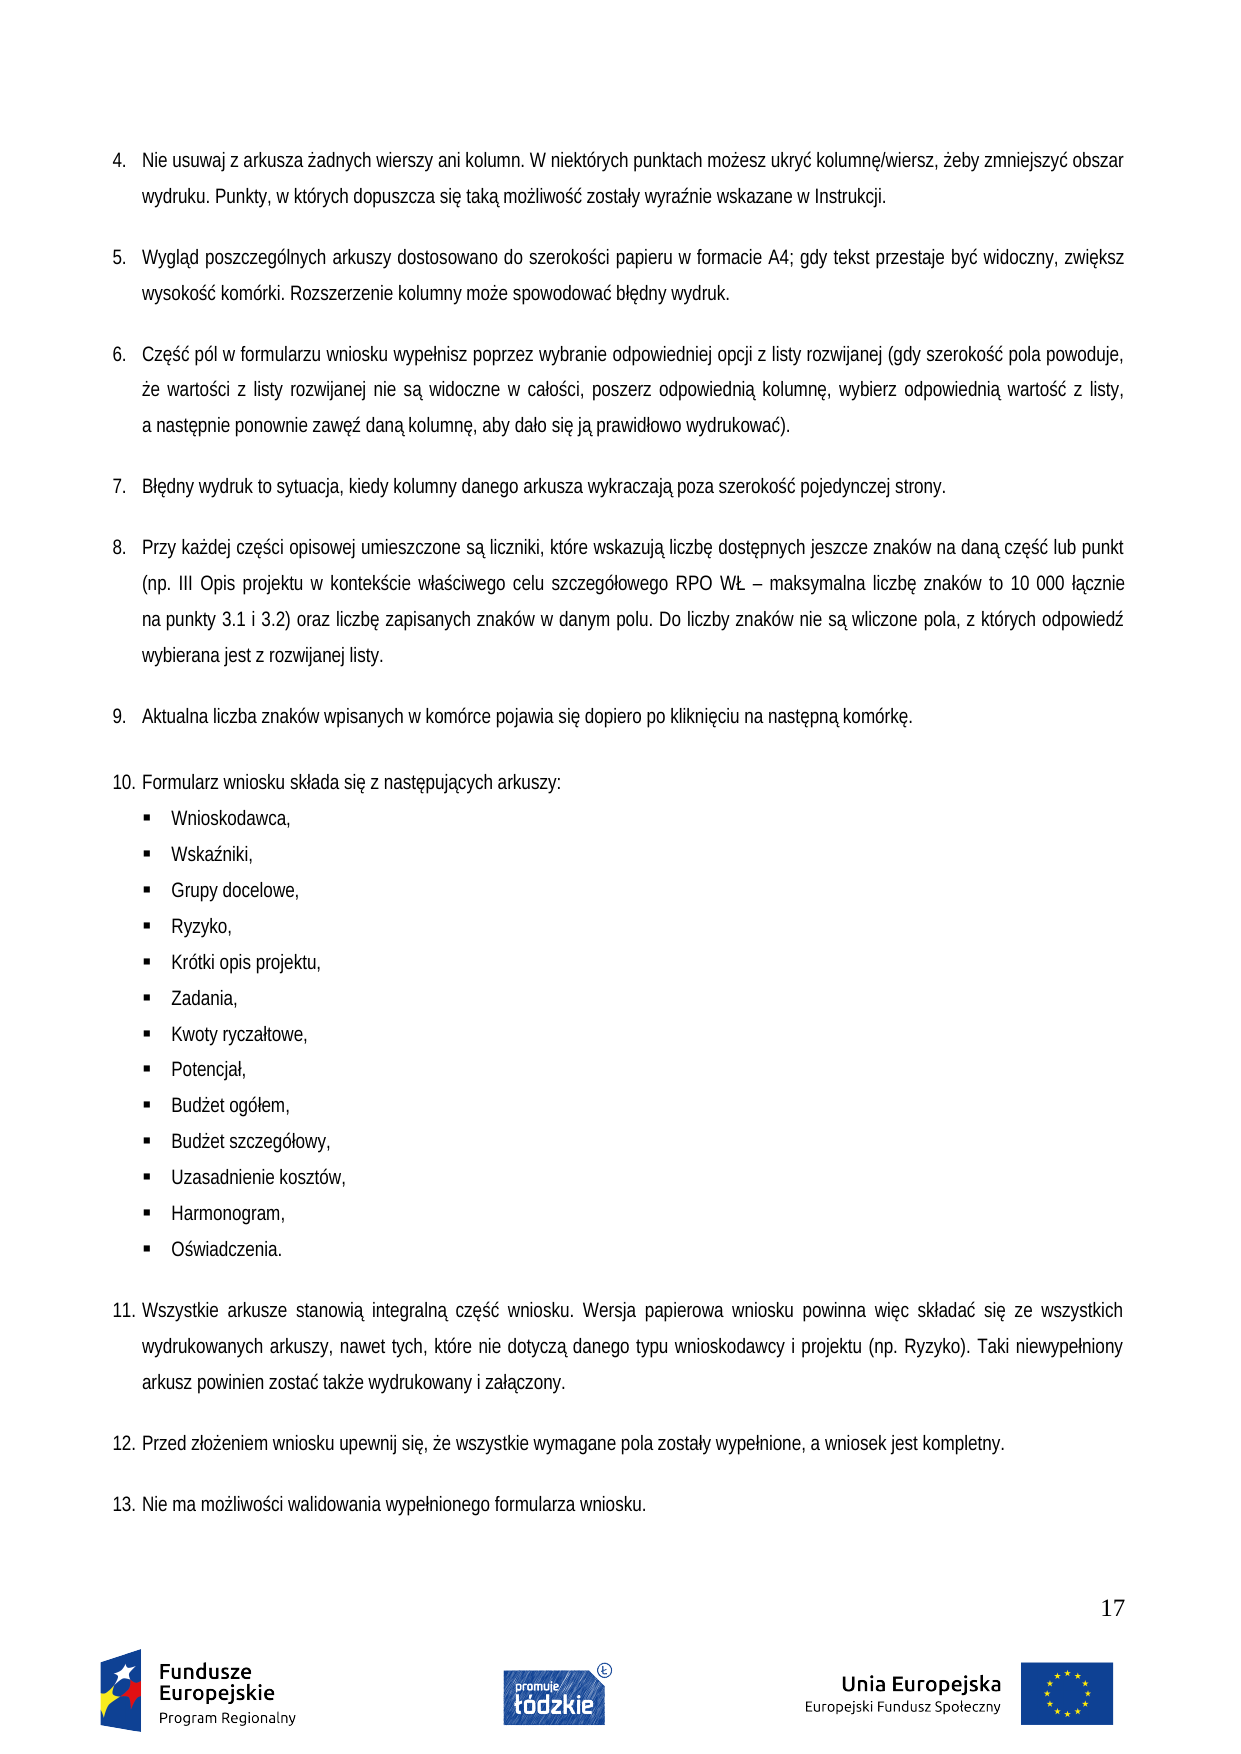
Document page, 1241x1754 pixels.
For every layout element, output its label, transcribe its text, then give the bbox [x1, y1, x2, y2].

list Grupy docelowe, [142, 878, 1125, 902]
list Przy każdej części opisowej umieszczone są liczniki, które wskazują liczbę dostępnych jeszcze znaków na daną część lub punkt (np. III Opis projektu w kontekście właściwego celu szczegółowego RPO WŁ – maksymalna liczbę znaków to 10 000 łącznie na punkty 3.1 i 3.2) oraz liczbę zapisanych znaków w danym polu. Do liczby znaków nie są wliczone pola, z których odpowiedź wybierana jest z rozwijanej listy. [112, 535, 1125, 667]
list Uzasadnienie kosztów, [142, 1165, 1125, 1189]
picture [100, 1649, 1114, 1732]
list Wnioskodawca, [142, 806, 1125, 830]
list Aktualna liczba znaków wpisanych w komórce pojawia się dopiero po kliknięciu na następną komórkę. [112, 704, 1125, 728]
list Budżet ogółem, [142, 1093, 1125, 1117]
list Kwoty ryczałtowe, [142, 1021, 1125, 1045]
list Wskaźniki, [142, 842, 1125, 866]
list Przed złożeniem wniosku upewnij się, że wszystkie wymagane pola zostały wypełnione, a wniosek jest kompletny. [112, 1431, 1125, 1455]
list Wszystkie arkusze stanowią integralną część wniosku. Wersja papierowa wniosku powinna więc składać się ze wszystkich wydrukowanych arkuszy, nawet tych, które nie dotyczą danego typu wnioskodawcy i projektu (np. Ryzyko). Taki niewypełniony arkusz powinien zostać także wydrukowany i załączony. [112, 1298, 1125, 1394]
list Potencjał, [142, 1057, 1125, 1081]
list Oświadczenia. [142, 1237, 1125, 1261]
list Nie usuwaj z arkusza żadnych wierszy ani kolumn. W niektórych punktach możesz ukryć kolumnę/wiersz, żeby zmniejszyć obszar wydruku. Punkty, w których dopuszcza się taką możliwość zostały wyraźnie wskazane w Instrukcji. [112, 148, 1125, 208]
list Krótki opis projektu, [142, 949, 1125, 973]
list Zadania, [142, 986, 1125, 1009]
list Błędny wydruk to sytuacja, kiedy kolumny danego arkusza wykraczają poza szerokość pojedynczej strony. [112, 474, 1125, 498]
list Nie ma możliwości walidowania wypełnionego formularza wniosku. [112, 1492, 1125, 1516]
list Wygląd poszczególnych arkuszy dostosowano do szerokości papieru w formacie A4; gdy tekst przestaje być widoczny, zwiększ wysokość komórki. Rozszerzenie kolumny może spowodować błędny wydruk. [112, 244, 1125, 304]
list Budżet szczegółowy, [142, 1129, 1125, 1153]
list Ryzyko, [142, 914, 1125, 938]
list Część pól w formularzu wniosku wypełnisz poprzez wybranie odpowiedniej opcji z listy rozwijanej (gdy szerokość pola powoduje, że wartości z listy rozwijanej nie są widoczne w całości, poszerz odpowiednią kolumnę, wybierz odpowiednią wartość z listy, a następnie ponownie zawęź daną kolumnę, aby dało się ją prawidłowo wydrukować). [112, 341, 1125, 437]
list Formularz wniosku składa się z następujących arkuszy: [112, 770, 1125, 794]
list Harmonogram, [142, 1201, 1125, 1225]
